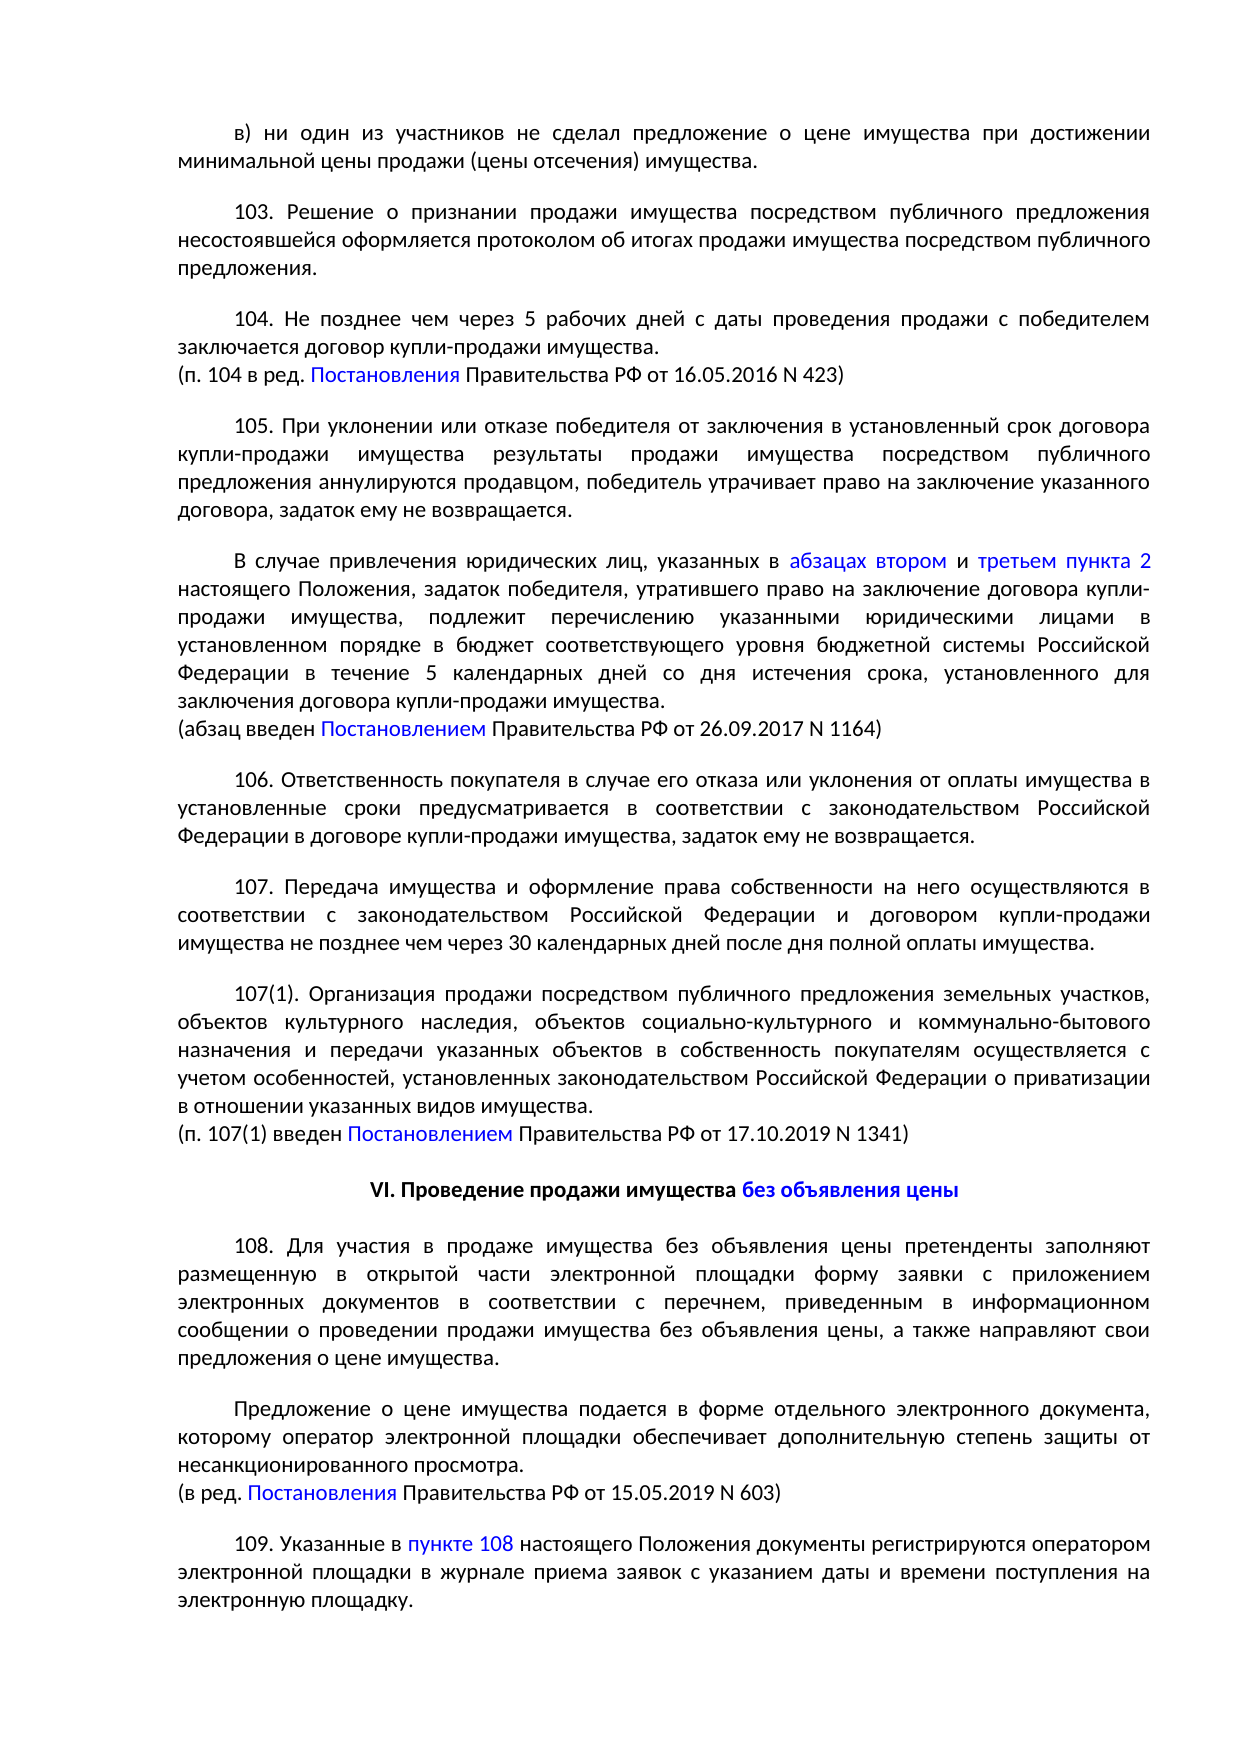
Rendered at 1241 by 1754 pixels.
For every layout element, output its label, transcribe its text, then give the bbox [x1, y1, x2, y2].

title VI. Проведение продажи имущества без объявления цены [177, 1175, 1152, 1203]
text 106. Ответственность покупателя в случае его отказа или уклонения от оплаты имущества в установленные сроки предусматривается в соответствии с законодательством Российской Федерации в договоре купли-продажи имущества, задаток ему не возвращается. [177, 765, 1152, 849]
text 105. При уклонении или отказе победителя от заключения в установленный срок договора купли-продажи имущества результаты продажи имущества посредством публичного предложения аннулируются продавцом, победитель утрачивает право на заключение указанного договора, задаток ему не возвращается. [177, 411, 1152, 523]
text 109. Указанные в пункте 108 настоящего Положения документы регистрируются оператором электронной площадки в журнале приема заявок с указанием даты и времени поступления на электронную площадку. [177, 1529, 1152, 1613]
text В случае привлечения юридических лиц, указанных в абзацах втором и третьем пункта 2 настоящего Положения, задаток победителя, утратившего право на заключение договора купли-продажи имущества, подлежит перечислению указанными юридическими лицами в установленном порядке в бюджет соответствующего уровня бюджетной системы Российской Федерации в течение 5 календарных дней со дня истечения срока, установленного для заключения договора купли-продажи имущества. [177, 546, 1152, 714]
text Предложение о цене имущества подается в форме отдельного электронного документа, которому оператор электронной площадки обеспечивает дополнительную степень защиты от несанкционированного просмотра. [177, 1394, 1152, 1478]
text (абзац введен Постановлением Правительства РФ от 26.09.2017 N 1164) [177, 714, 1152, 742]
text (п. 107(1) введен Постановлением Правительства РФ от 17.10.2019 N 1341) [177, 1119, 1152, 1147]
text 107. Передача имущества и оформление права собственности на него осуществляются в соответствии с законодательством Российской Федерации и договором купли-продажи имущества не позднее чем через 30 календарных дней после дня полной оплаты имущества. [177, 872, 1152, 956]
text 103. Решение о признании продажи имущества посредством публичного предложения несостоявшейся оформляется протоколом об итогах продажи имущества посредством публичного предложения. [177, 197, 1152, 281]
text в) ни один из участников не сделал предложение о цене имущества при достижении минимальной цены продажи (цены отсечения) имущества. [177, 118, 1152, 174]
text 107(1). Организация продажи посредством публичного предложения земельных участков, объектов культурного наследия, объектов социально-культурного и коммунально-бытового назначения и передачи указанных объектов в собственность покупателям осуществляется с учетом особенностей, установленных законодательством Российской Федерации о приватизации в отношении указанных видов имущества. [177, 979, 1152, 1119]
text 104. Не позднее чем через 5 рабочих дней с даты проведения продажи с победителем заключается договор купли-продажи имущества. [177, 304, 1152, 360]
text (п. 104 в ред. Постановления Правительства РФ от 16.05.2016 N 423) [177, 360, 1152, 388]
text 108. Для участия в продаже имущества без объявления цены претенденты заполняют размещенную в открытой части электронной площадки форму заявки с приложением электронных документов в соответствии с перечнем, приведенным в информационном сообщении о проведении продажи имущества без объявления цены, а также направляют свои предложения о цене имущества. [177, 1231, 1152, 1371]
text (в ред. Постановления Правительства РФ от 15.05.2019 N 603) [177, 1478, 1152, 1506]
